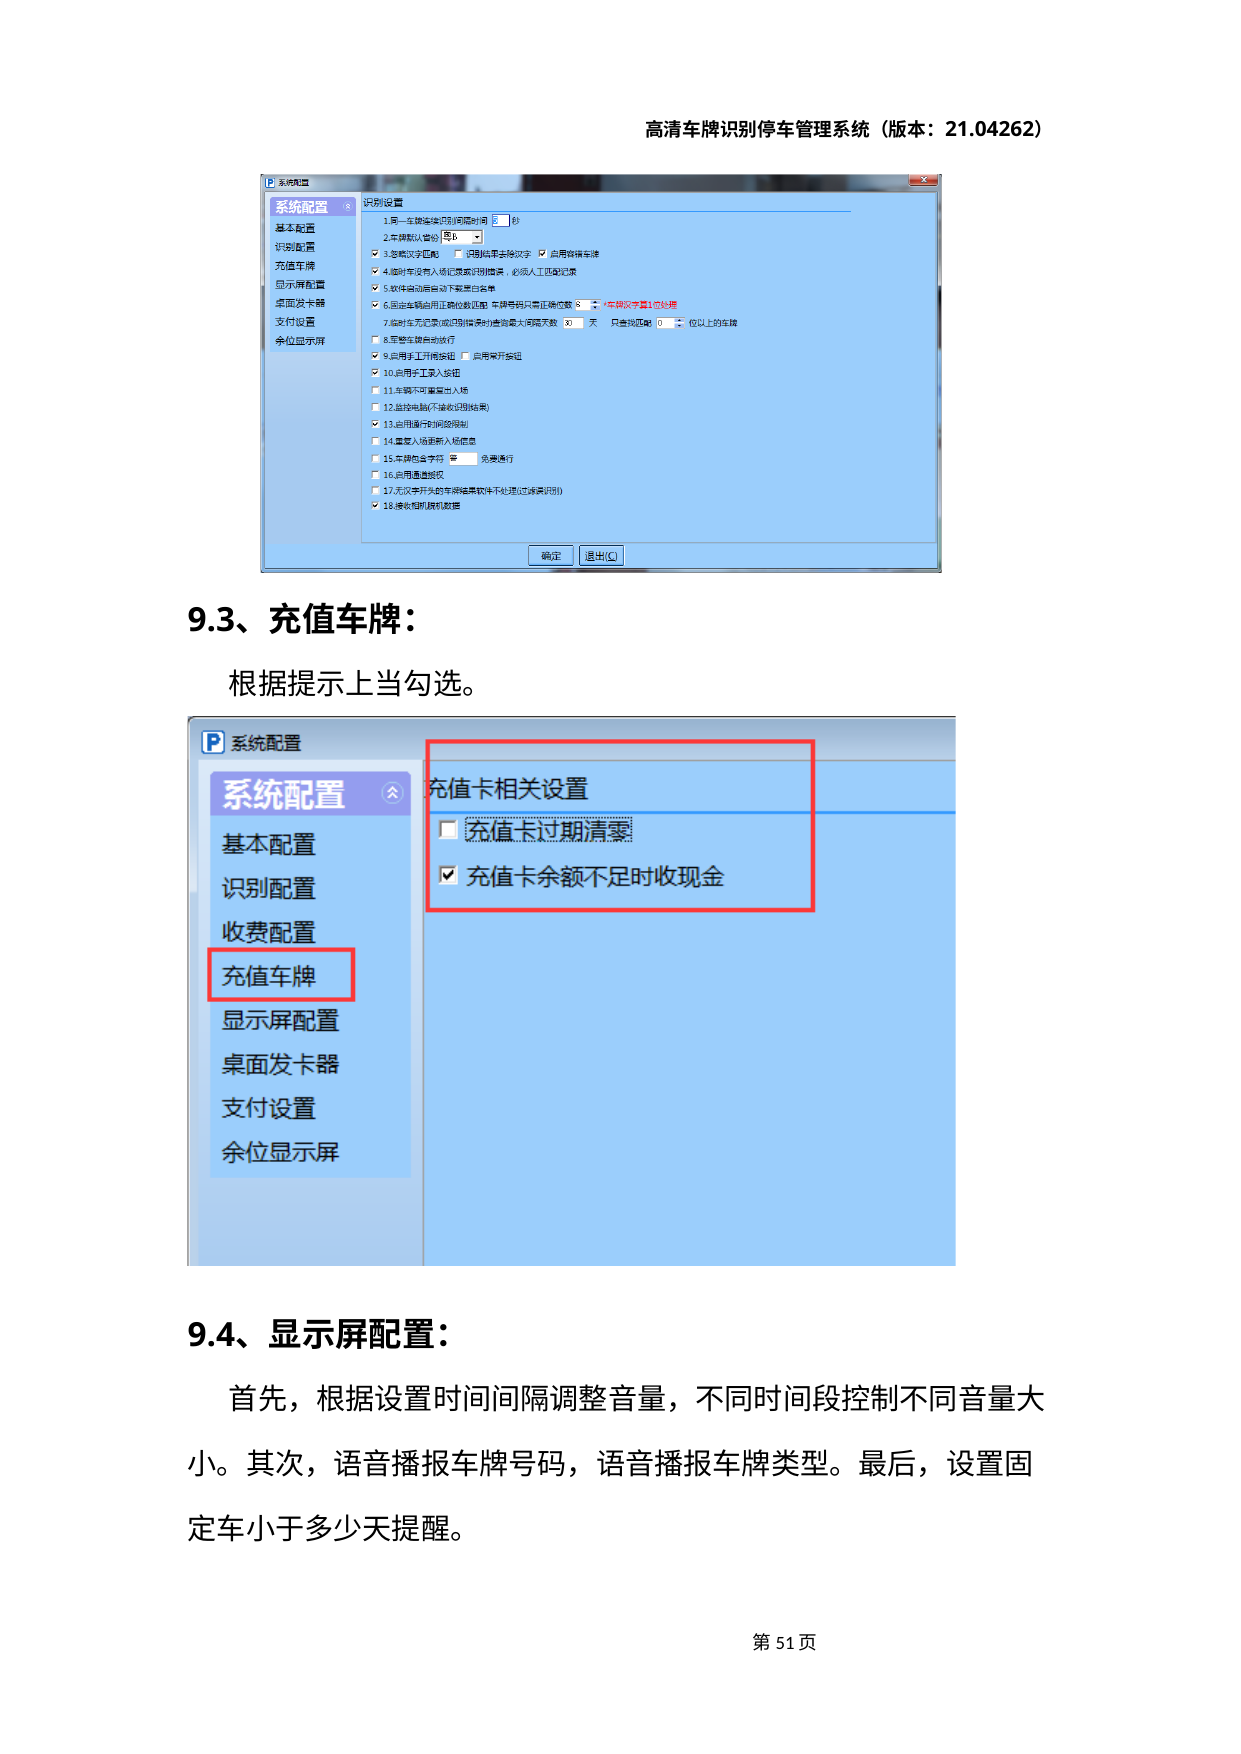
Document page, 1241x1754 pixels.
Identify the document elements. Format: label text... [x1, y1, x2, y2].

list 首先，根据设置时间间隔调整音量，不同时间段控制不同音量大小。其次，语音播报车牌号码，语音播报车牌类型。最后，设置固定车小于多少天提醒。 [187, 1364, 1053, 1559]
list 9.3、充值车牌： [187, 584, 1053, 649]
list 根据提示上当勾选。 [187, 649, 1053, 714]
picture [260, 174, 942, 573]
picture [187, 716, 956, 1266]
list 9.4、显示屏配置： [187, 1299, 1053, 1364]
